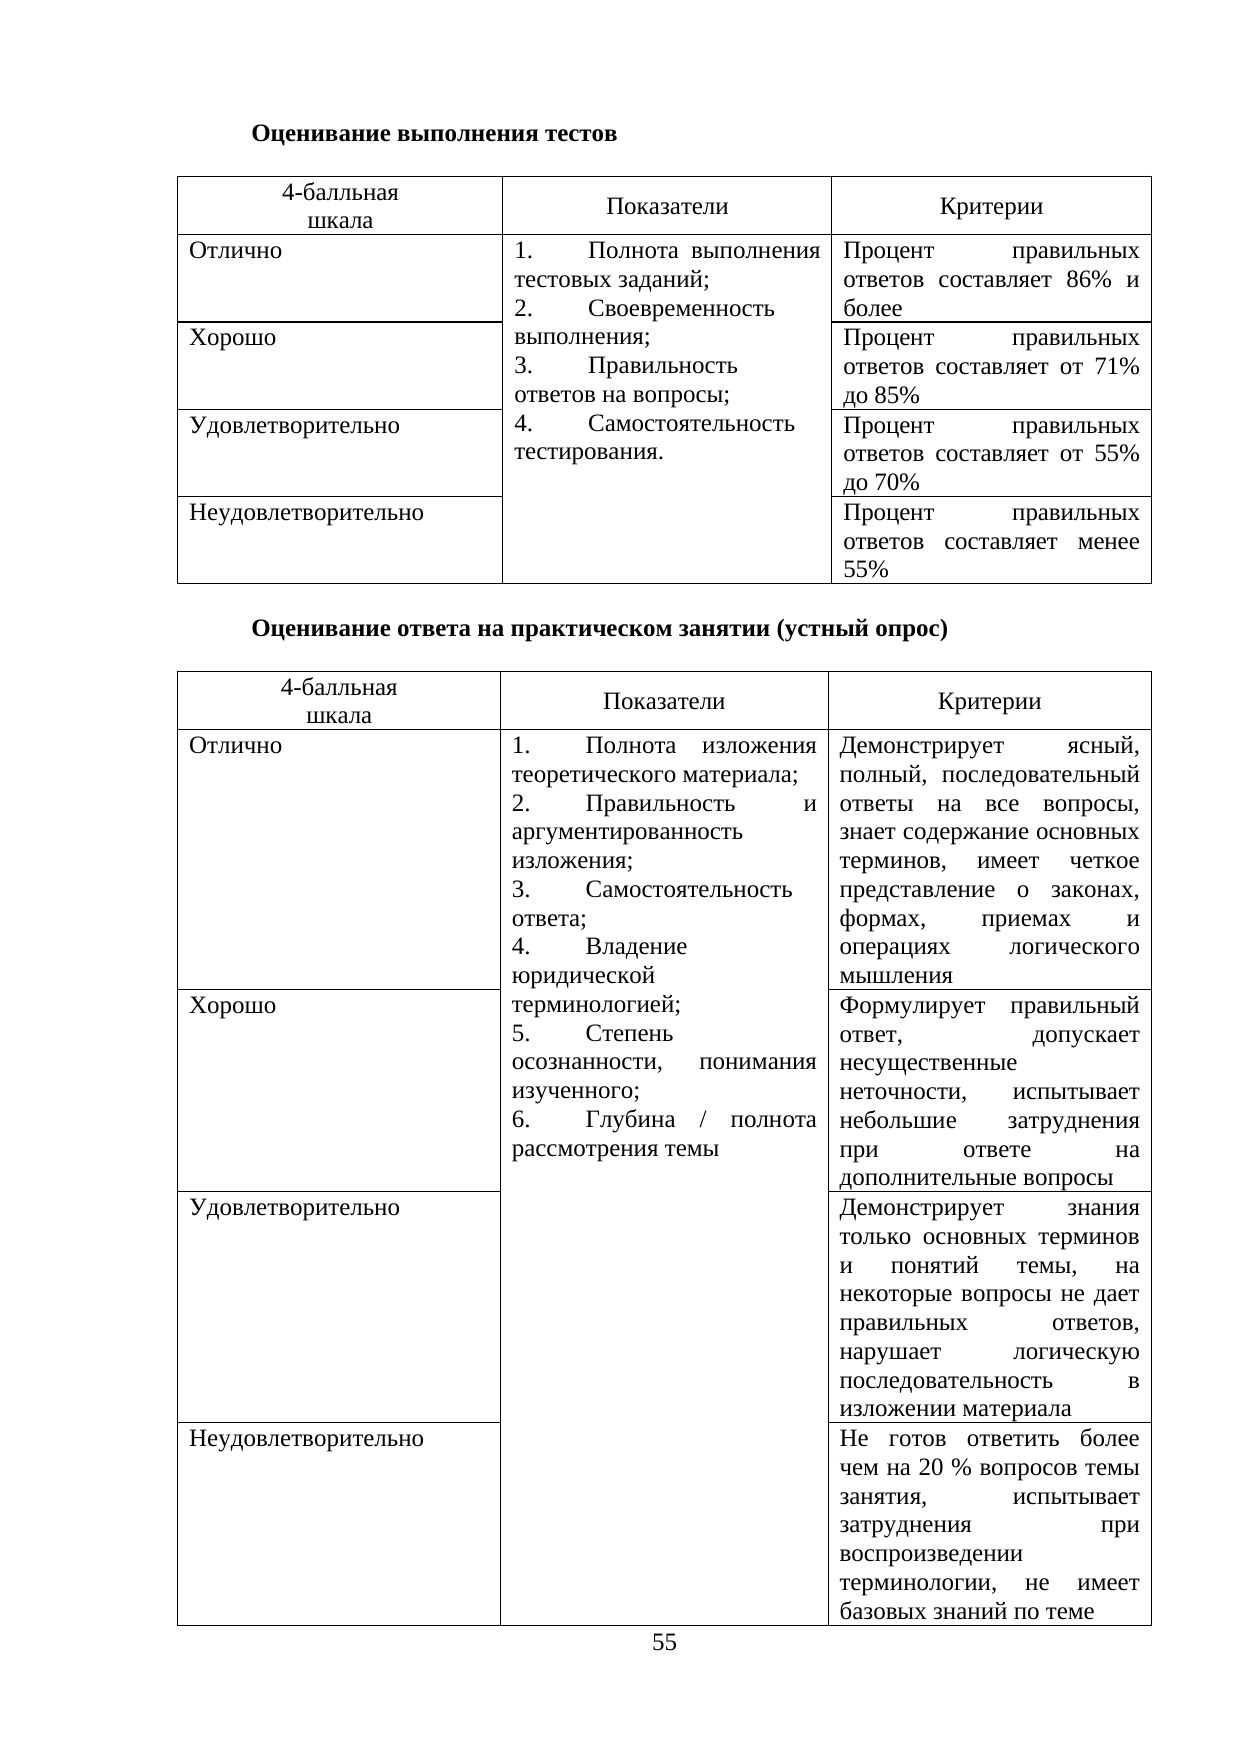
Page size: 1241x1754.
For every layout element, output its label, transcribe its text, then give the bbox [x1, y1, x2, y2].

table_cell Неудовлетворительно [178, 1423, 500, 1624]
table_cell Процент правильных ответов составляет от 71% до 85% [832, 323, 1151, 409]
table_cell Хорошо [178, 990, 500, 1191]
table_cell Формулирует правильный ответ, допускает несущественные неточности, испытывает небольшие затруднения при ответе на дополнительные вопросы [829, 990, 1151, 1191]
table_header 4-балльная шкала [373, 177, 502, 234]
table_cell Отлично [178, 730, 500, 989]
table_cell Удовлетворительно [178, 1192, 500, 1422]
table_header Показатели [501, 672, 828, 729]
table_cell 1. Полнота изложения теоретического материала; 2. Правильность и аргументированность изложения; 3. Самостоятельность ответа; 4. Владение юридической терминологией; 5. Степень осознанности, понимания изученного; 6. Глубина / полнота рассмотрения темы [501, 730, 828, 1624]
table_header Критерии [832, 177, 1151, 234]
text Оценивание ответа на практическом занятии (устный опрос) [177, 613, 1152, 642]
table_cell Не готов ответить более чем на 20 % вопросов темы занятия, испытывает затруднения при воспроизведении терминологии, не имеет базовых знаний по теме [829, 1423, 1151, 1624]
table_header Критерии [829, 672, 1151, 729]
table_header 4-балльная шкала [178, 177, 307, 234]
table_cell Процент правильных ответов составляет менее 55% [832, 497, 1151, 583]
table_cell Удовлетворительно [178, 410, 502, 496]
text Оценивание выполнения тестов [177, 118, 1152, 147]
table_cell 1. Полнота выполнения тестовых заданий; 2. Своевременность выполнения; 3. Правильность ответов на вопросы; 4. Самостоятельность тестирования. [503, 235, 831, 583]
table_header 4-балльная шкала [178, 672, 306, 729]
table_cell Процент правильных ответов составляет от 55% до 70% [832, 410, 1151, 496]
table_cell Демонстрирует знания только основных терминов и понятий темы, на некоторые вопросы не дает правильных ответов, нарушает логическую последовательность в изложении материала [829, 1192, 1151, 1422]
table_cell Хорошо [178, 323, 502, 409]
table_cell Демонстрирует ясный, полный, последовательный ответы на все вопросы, знает содержание основных терминов, имеет четкое представление о законах, формах, приемах и операциях логического мышления [829, 730, 1151, 989]
table_cell Отлично [178, 235, 502, 321]
table_cell Неудовлетворительно [178, 497, 502, 583]
table_cell Процент правильных ответов составляет 86% и более [832, 235, 1151, 321]
table_header Показатели [503, 177, 831, 234]
table_header 4-балльная шкала [372, 672, 500, 729]
